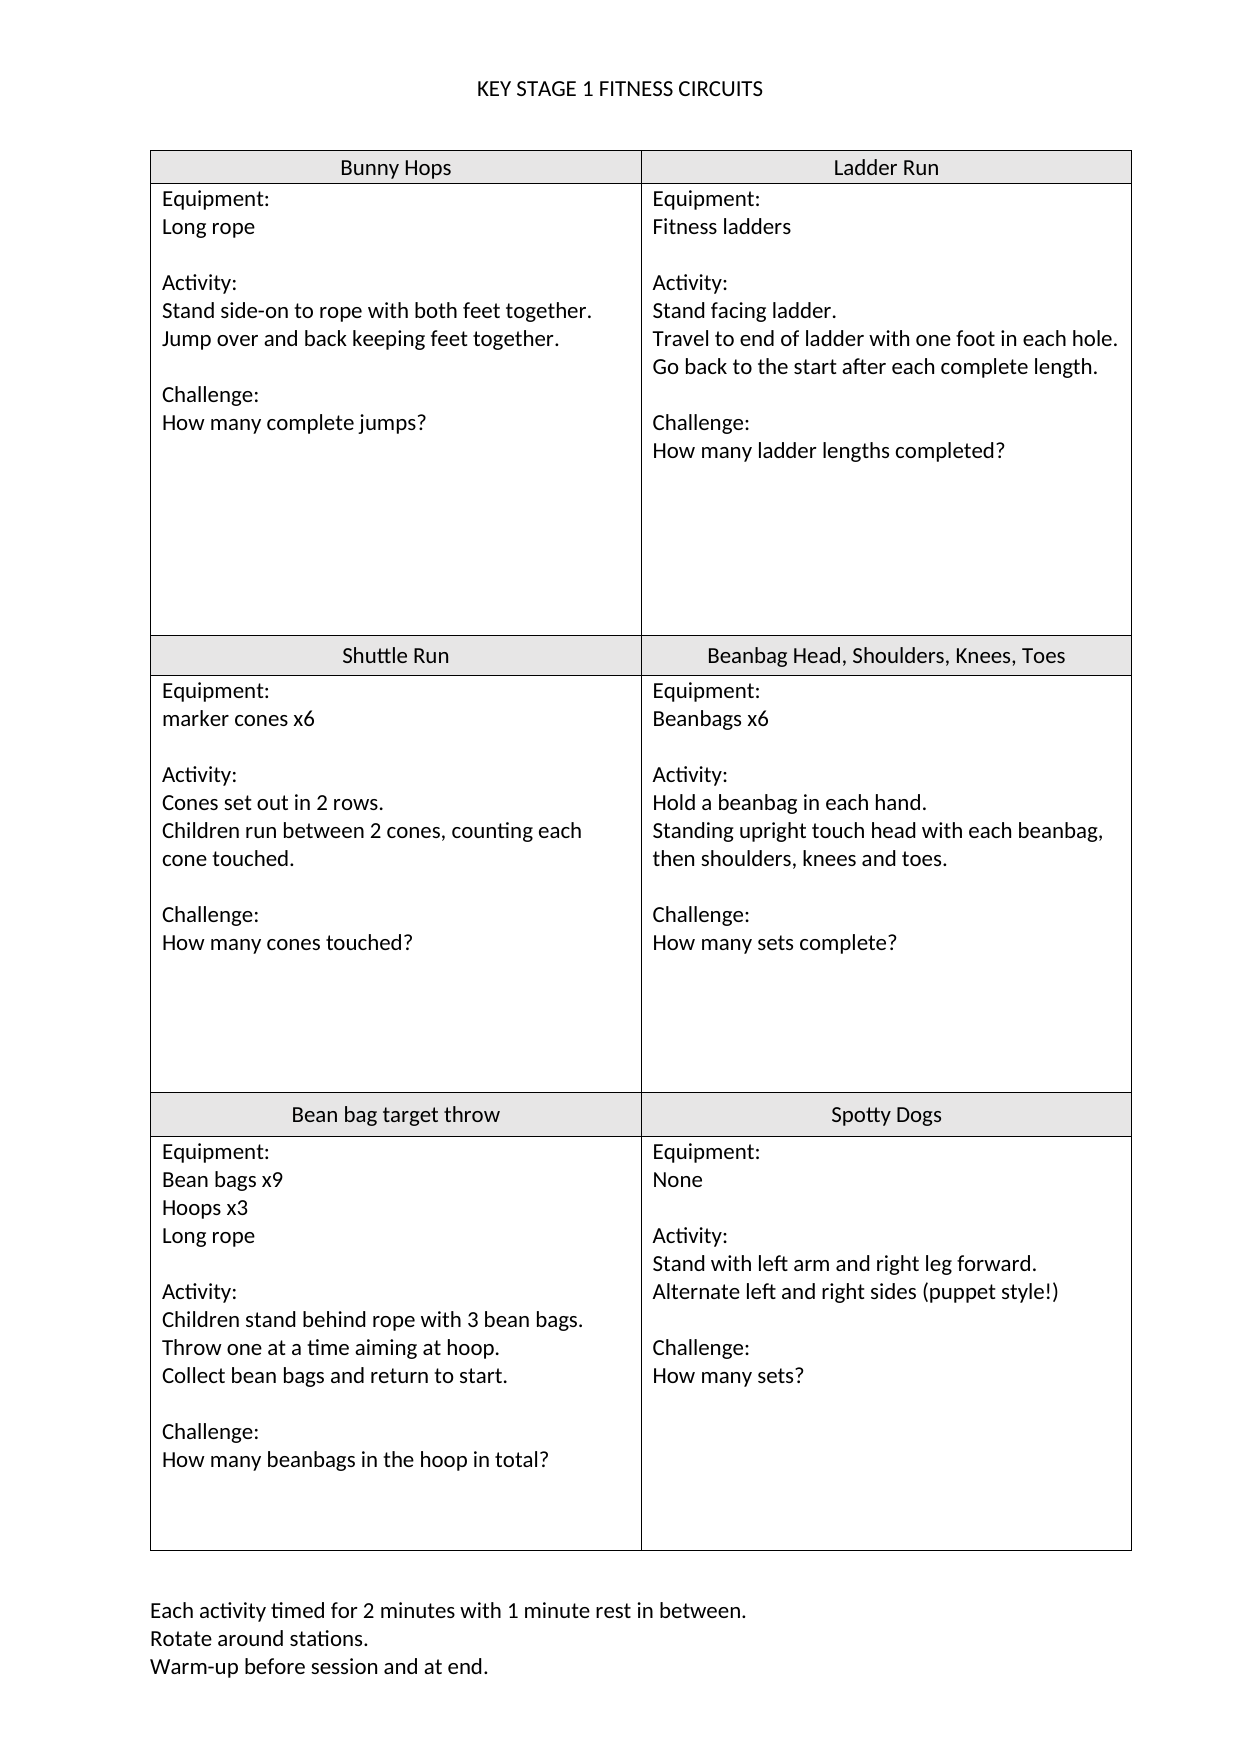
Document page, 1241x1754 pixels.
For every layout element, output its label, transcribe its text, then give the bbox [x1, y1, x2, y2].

table_cell Equipment: Long rope Activity: Stand side-on to rope with both feet together. Jump over and back keeping feet together. Challenge: How many complete jumps? [151, 184, 641, 635]
table_cell Equipment: None Activity: Stand with left arm and right leg forward. Alternate left and right sides (puppet style!) Challenge: How many sets? [642, 1137, 1131, 1550]
table_cell Equipment: Bean bags x9 Hoops x3 Long rope Activity: Children stand behind rope with 3 bean bags. Throw one at a time aiming at hoop. Collect bean bags and return to start. Challenge: How many beanbags in the hoop in total? [151, 1137, 641, 1550]
table_cell Beanbag Head, Shoulders, Knees, Toes [642, 636, 1131, 675]
table_cell Shuttle Run [151, 636, 641, 675]
table_header Bunny Hops [151, 151, 641, 183]
table_cell Bean bag target throw [151, 1093, 641, 1136]
table_cell Equipment: marker cones x6 Activity: Cones set out in 2 rows. Children run between 2 cones, counting each cone touched. Challenge: How many cones touched? [151, 676, 641, 1092]
table_cell Equipment: Beanbags x6 Activity: Hold a beanbag in each hand. Standing upright touch head with each beanbag, then shoulders, knees and toes. Challenge: How many sets complete? [642, 676, 1131, 1092]
table_header Ladder Run [642, 151, 1131, 183]
table_cell Equipment: Fitness ladders Activity: Stand facing ladder. Travel to end of ladder with one foot in each hole. Go back to the start after each complete length. Challenge: How many ladder lengths completed? [642, 184, 1131, 635]
table_cell Spotty Dogs [642, 1093, 1131, 1136]
